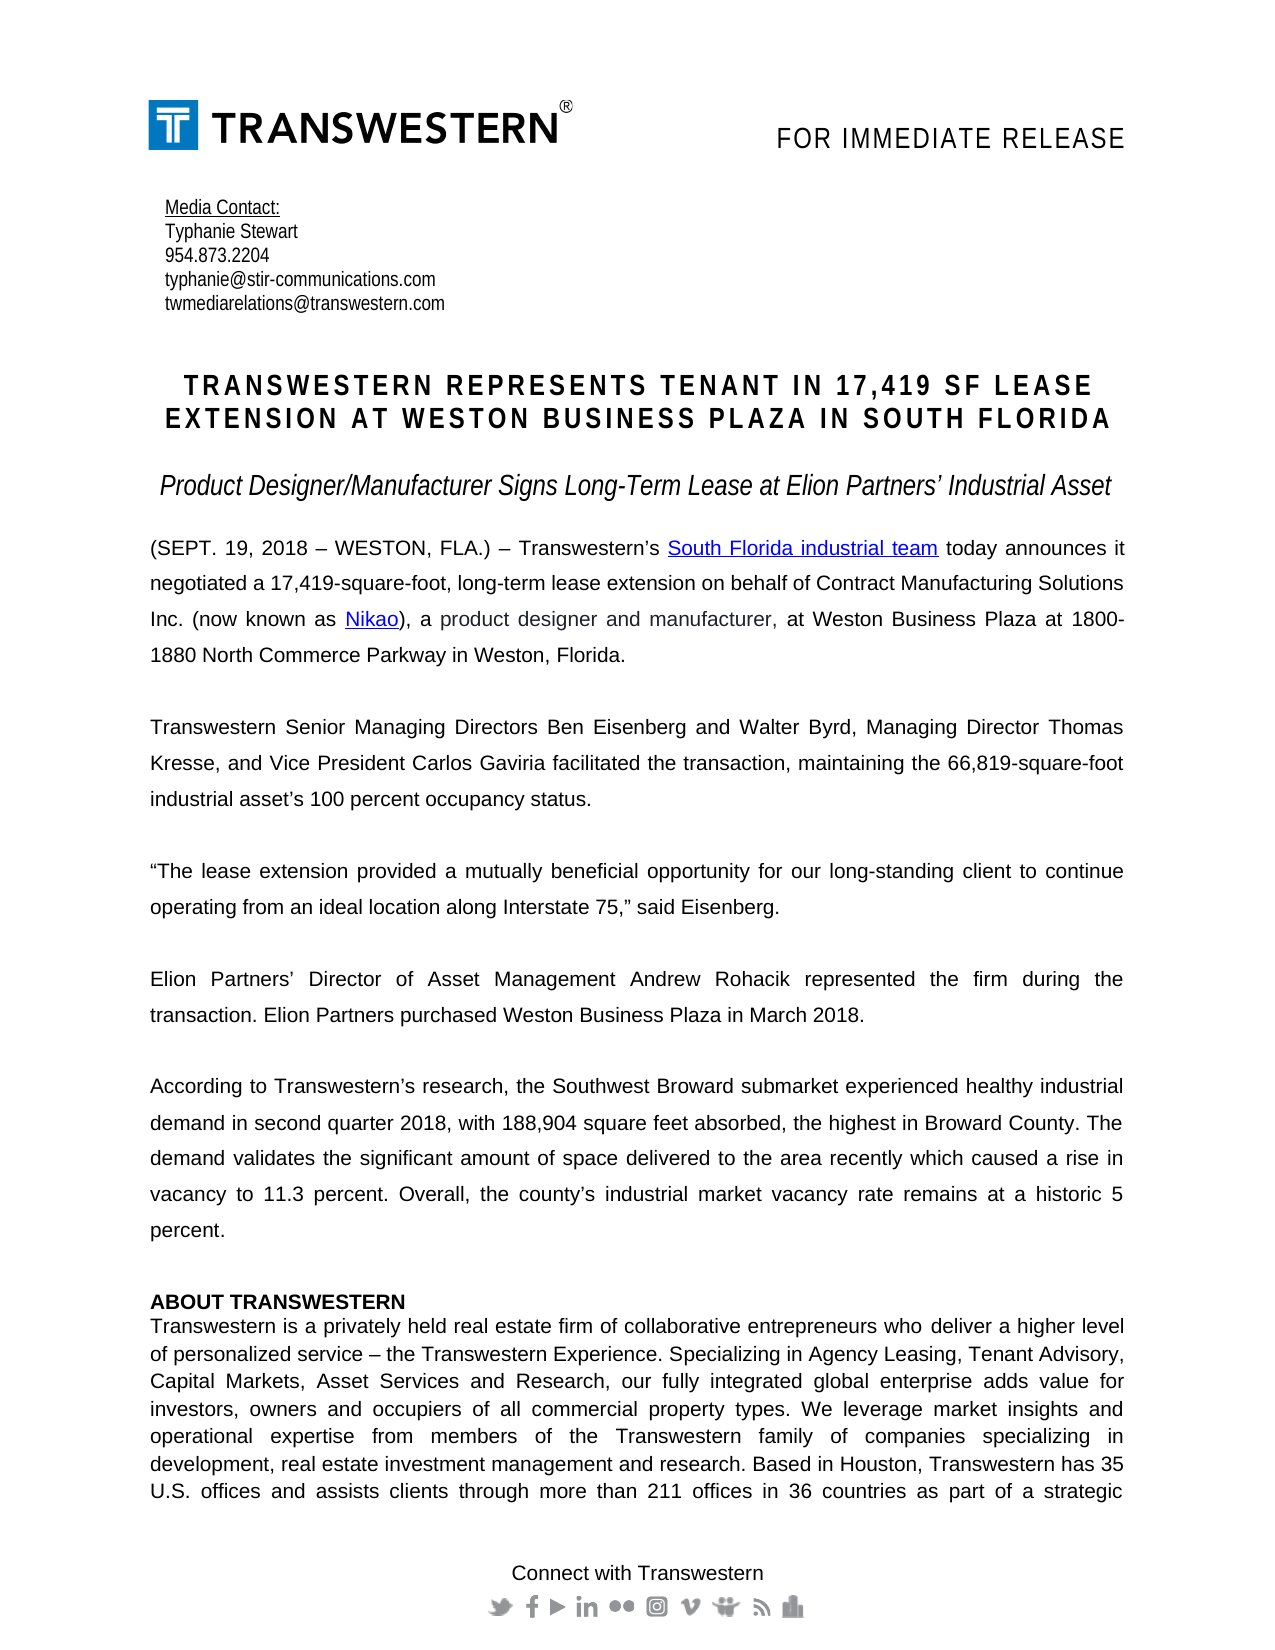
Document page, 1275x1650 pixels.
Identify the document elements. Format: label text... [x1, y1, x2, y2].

picture [711, 1597, 741, 1617]
text ABOUT TRANSWESTERN [150, 1290, 1125, 1314]
text “The lease extension provided a mutually beneficial opportunity for our long-standing client to continue operating from an ideal location along Interstate 75,” said Eisenberg. [150, 859, 1125, 919]
text TRANSWESTERN represents tenant in 17,419 SF LEASE extension AT weston business Plaza in South Florida [150, 368, 1125, 435]
picture [681, 1598, 701, 1616]
text Elion Partners’ Director of Asset Management Andrew Rohacik represented the firm during the transaction. Elion Partners purchased Weston Business Plaza in March 2018. [150, 967, 1125, 1026]
picture [526, 1595, 539, 1618]
picture [646, 1595, 669, 1618]
picture [148, 100, 573, 150]
picture [550, 1598, 566, 1616]
text (SEPT. 19, 2018 – WESTON, Fla.) – Transwestern’s South Florida industrial team today announces it negotiated a 17,419-square-foot, long-term lease extension on behalf of Contract Manufacturing Solutions Inc. (now known as Nikao), a product designer and manufacturer, at Weston Business Plaza at 1800-1880 North Commerce Parkway in Weston, Florida. [150, 535, 1125, 667]
picture [609, 1600, 635, 1612]
text According to Transwestern’s research, the Southwest Broward submarket experienced healthy industrial demand in second quarter 2018, with 188,904 square feet absorbed, the highest in Broward County. The demand validates the significant amount of space delivered to the area recently which caused a rise in vacancy to 11.3 percent. Overall, the county’s industrial market vacancy rate remains at a historic 5 percent. [150, 1074, 1125, 1242]
picture [576, 1596, 598, 1617]
text Transwestern Senior Managing Directors Ben Eisenberg and Walter Byrd, Managing Director Thomas Kresse, and Vice President Carlos Gaviria facilitated the transaction, maintaining the 66,819-square-foot industrial asset’s 100 percent occupancy status. [150, 715, 1125, 811]
text Product Designer/Manufacturer Signs Long-Term Lease at Elion Partners’ Industrial Asset [150, 468, 1125, 502]
picture [487, 1598, 514, 1616]
picture [781, 1595, 805, 1618]
picture [753, 1598, 771, 1616]
